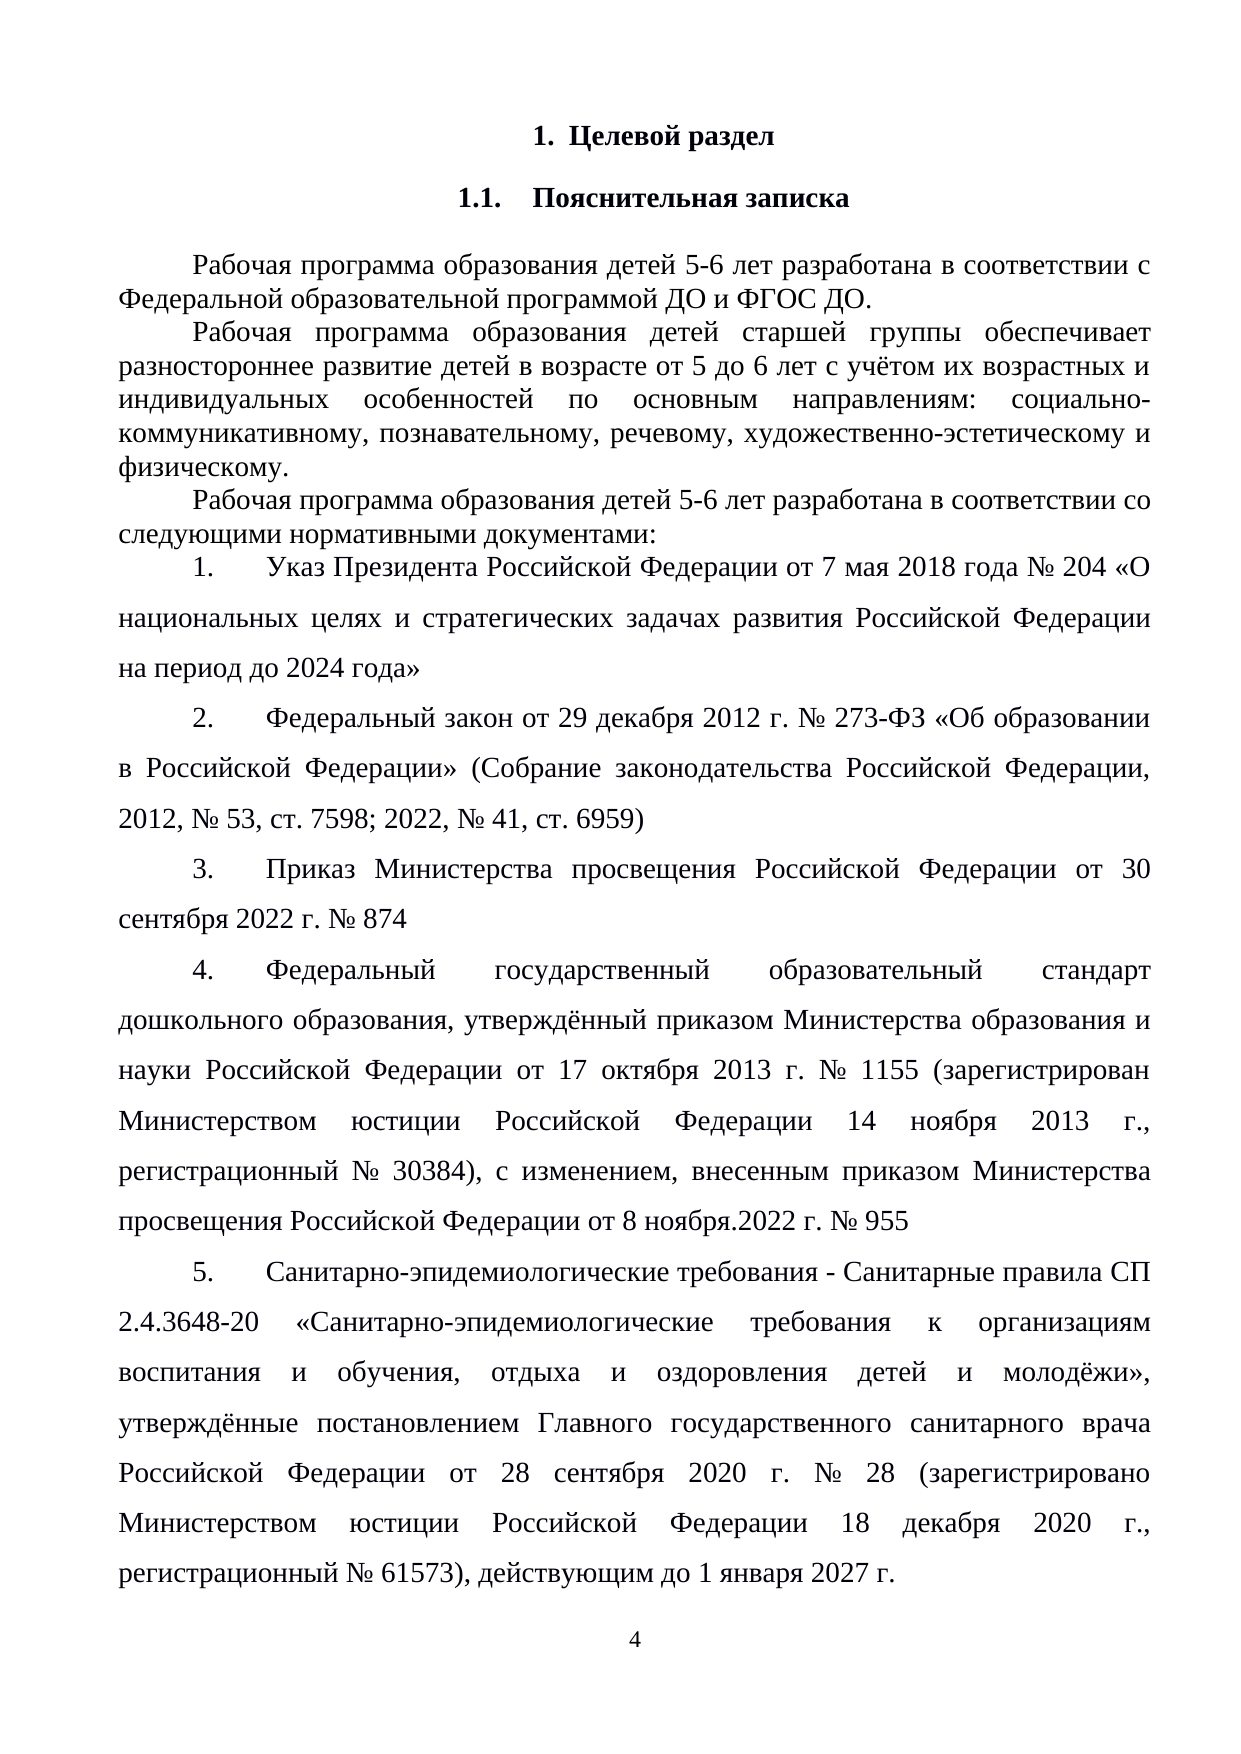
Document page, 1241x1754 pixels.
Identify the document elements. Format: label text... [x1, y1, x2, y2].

list Пояснительная записка [156, 180, 1152, 214]
list Приказ Министерства просвещения Российской Федерации от 30 сентября 2022 г. № 874 [118, 851, 1152, 935]
list Федеральный государственный образовательный стандарт дошкольного образования, утверждённый приказом Министерства образования и науки Российской Федерации от 17 октября 2013 г. № 1155 (зарегистрирован Министерством юстиции Российской Федерации 14 ноября 2013 г., регистрационный № 30384), с изменением, внесенным приказом Министерства просвещения Российской Федерации от 8 ноября.2022 г. № 955 [118, 952, 1152, 1237]
text Рабочая программа образования детей 5-6 лет разработана в соответствии с Федеральной образовательной программой ДО и ФГОС ДО. [118, 247, 1152, 314]
list Указ Президента Российской Федерации от 7 мая 2018 года № 204 «О национальных целях и стратегических задачах развития Российской Федерации на период до 2024 года» [118, 549, 1152, 683]
text Рабочая программа образования детей 5-6 лет разработана в соответствии со следующими нормативными документами: [118, 482, 1152, 549]
list Санитарно-эпидемиологические требования - Санитарные правила СП 2.4.3648-20 «Санитарно-эпидемиологические требования к организациям воспитания и обучения, отдыха и оздоровления детей и молодёжи», утверждённые постановлением Главного государственного санитарного врача Российской Федерации от 28 сентября 2020 г. № 28 (зарегистрировано Министерством юстиции Российской Федерации 18 декабря 2020 г., регистрационный № 61573), действующим до 1 января 2027 г. [118, 1254, 1152, 1589]
list Федеральный закон от 29 декабря 2012 г. № 273-ФЗ «Об образовании в Российской Федерации» (Собрание законодательства Российской Федерации, 2012, № 53, ст. 7598; 2022, № 41, ст. 6959) [118, 700, 1152, 834]
text Рабочая программа образования детей старшей группы обеспечивает разностороннее развитие детей в возрасте от 5 до 6 лет с учётом их возрастных и индивидуальных особенностей по основным направлениям: социально-коммуникативному, познавательному, речевому, художественно-эстетическому и физическому. [118, 314, 1152, 482]
list Целевой раздел [156, 118, 1152, 152]
